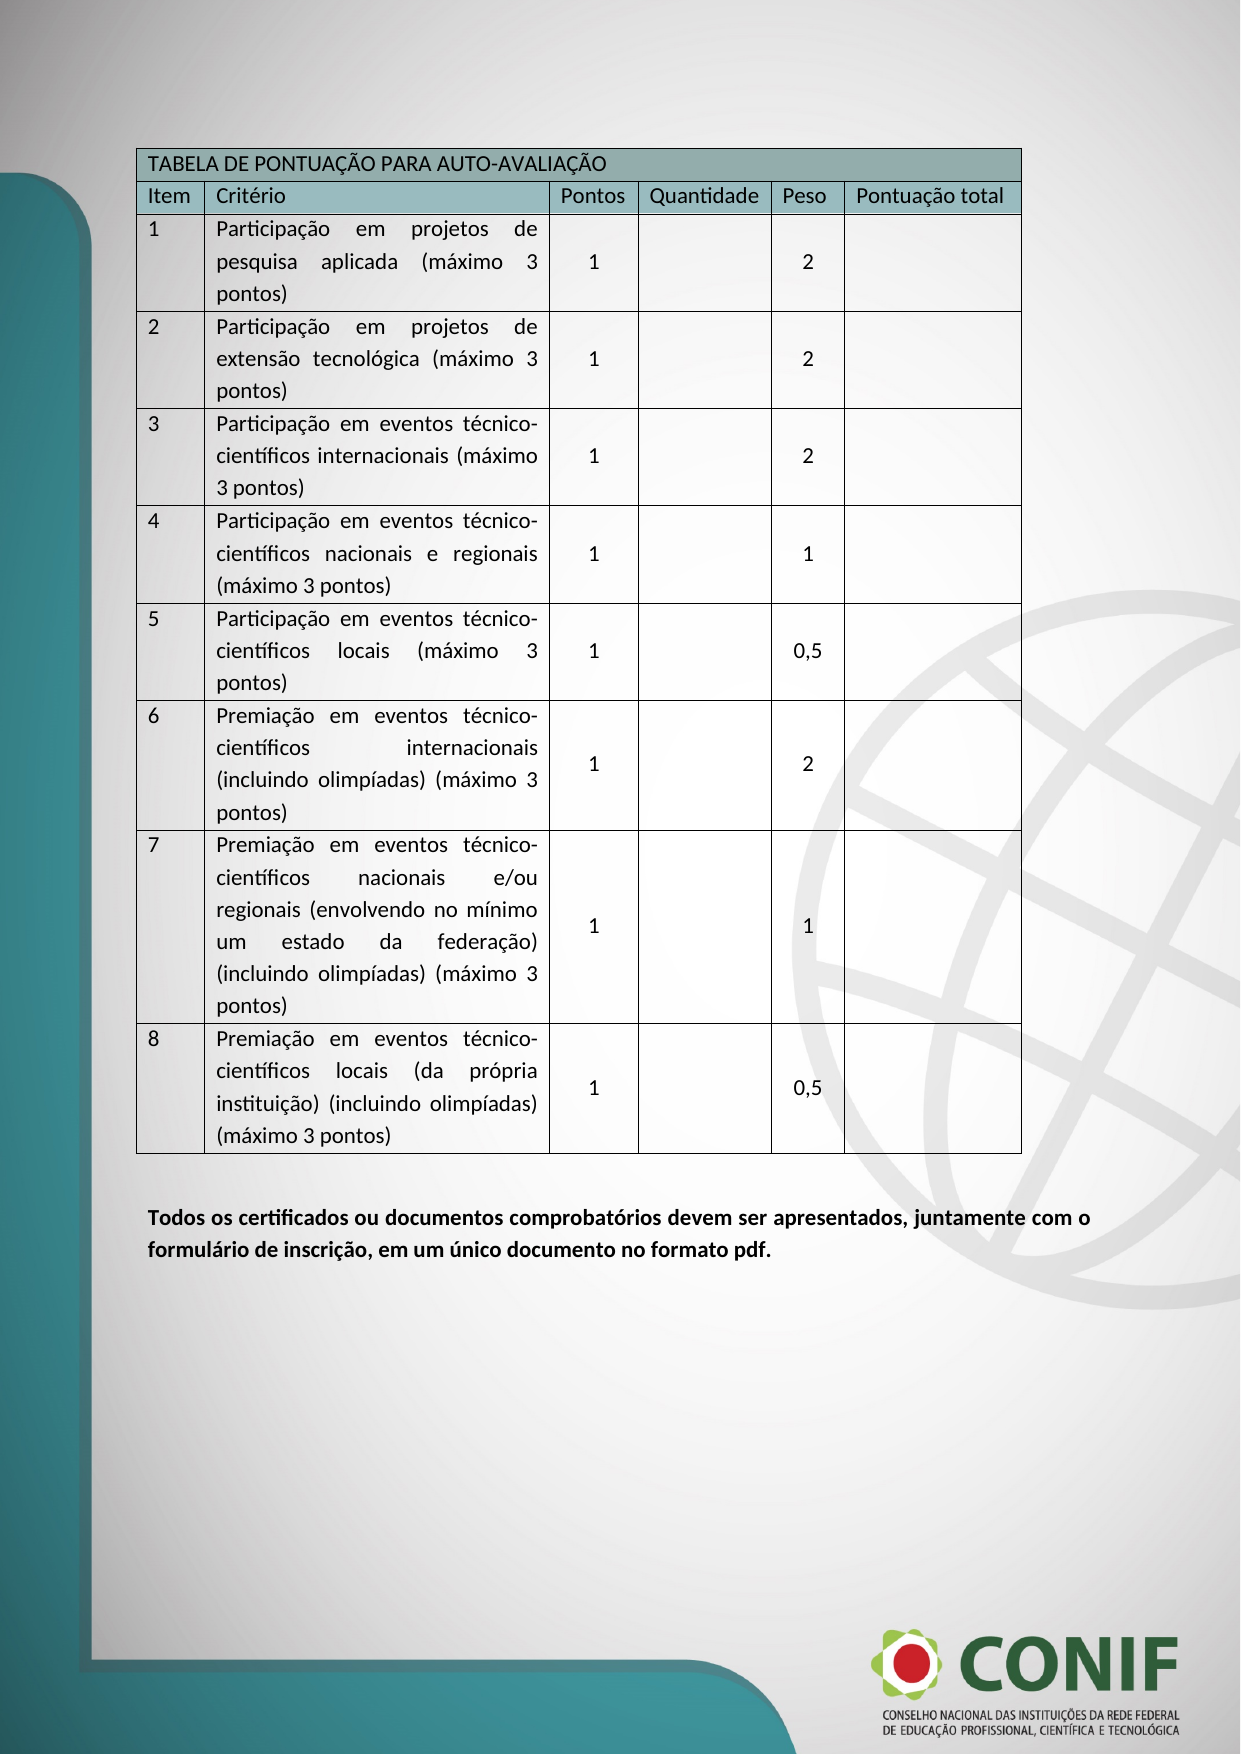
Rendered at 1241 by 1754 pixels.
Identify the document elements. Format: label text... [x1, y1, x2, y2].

table_cell 8 [137, 1024, 204, 1153]
table_cell 2 [772, 701, 844, 829]
table_cell Pontos [550, 182, 638, 213]
table_cell [845, 604, 1021, 700]
table_cell 5 [137, 604, 204, 700]
table_cell 0,5 [772, 604, 844, 700]
table_cell Participação em eventos técnico-científicos nacionais e regionais (máximo 3 pontos) [205, 506, 549, 603]
table_cell 1 [550, 604, 638, 700]
text Todos os certificados ou documentos comprobatórios devem ser apresentados, juntamente com o formulário de inscrição, em um único documento no formato pdf. [148, 1203, 1092, 1263]
table_cell [845, 1024, 1021, 1153]
table_cell [845, 831, 1021, 1023]
table_cell 1 [550, 701, 638, 829]
table_cell 2 [772, 215, 844, 311]
table_cell [639, 831, 771, 1023]
table_cell 1 [772, 831, 844, 1023]
table_cell [845, 506, 1021, 603]
table_cell Participação em projetos de extensão tecnológica (máximo 3 pontos) [205, 312, 549, 408]
table_cell 1 [550, 506, 638, 603]
table_cell [639, 506, 771, 603]
table_cell Premiação em eventos técnico-científicos nacionais e/ou regionais (envolvendo no mínimo um estado da federação) (incluindo olimpíadas) (máximo 3 pontos) [205, 831, 549, 1023]
table_cell 1 [550, 1024, 638, 1153]
table_cell 1 [772, 506, 844, 603]
table_cell 1 [137, 215, 204, 311]
table_cell 1 [550, 831, 638, 1023]
table_cell Premiação em eventos técnico-científicos internacionais (incluindo olimpíadas) (máximo 3 pontos) [205, 701, 549, 829]
table_cell [639, 215, 771, 311]
table_cell [845, 409, 1021, 505]
table_cell [639, 312, 771, 408]
table_header TABELA DE PONTUAÇÃO PARA AUTO-AVALIAÇÃO [137, 149, 1021, 181]
table_cell 1 [550, 215, 638, 311]
table_cell Item [137, 182, 204, 213]
table_cell Peso [772, 182, 844, 213]
picture [0, 0, 1241, 1754]
table_cell [639, 701, 771, 829]
table_cell [639, 604, 771, 700]
table_cell Participação em projetos de pesquisa aplicada (máximo 3 pontos) [205, 215, 549, 311]
table_cell Participação em eventos técnico-científicos internacionais (máximo 3 pontos) [205, 409, 549, 505]
table_cell [639, 409, 771, 505]
table_cell 6 [137, 701, 204, 829]
table_cell 2 [772, 312, 844, 408]
table_cell 1 [550, 409, 638, 505]
table_cell [845, 312, 1021, 408]
table_cell Premiação em eventos técnico-científicos locais (da própria instituição) (incluindo olimpíadas) (máximo 3 pontos) [205, 1024, 549, 1153]
table_cell 7 [137, 831, 204, 1023]
table_cell [845, 215, 1021, 311]
table_cell [639, 1024, 771, 1153]
table_cell 0,5 [772, 1024, 844, 1153]
table_cell 2 [137, 312, 204, 408]
table_cell Critério [205, 182, 549, 213]
table_cell 4 [137, 506, 204, 603]
table_cell Quantidade [639, 182, 771, 213]
table_cell [845, 701, 1021, 829]
table_cell Participação em eventos técnico-científicos locais (máximo 3 pontos) [205, 604, 549, 700]
table_cell 2 [772, 409, 844, 505]
table_cell 1 [550, 312, 638, 408]
table_cell 3 [137, 409, 204, 505]
table_cell Pontuação total [845, 182, 1021, 213]
